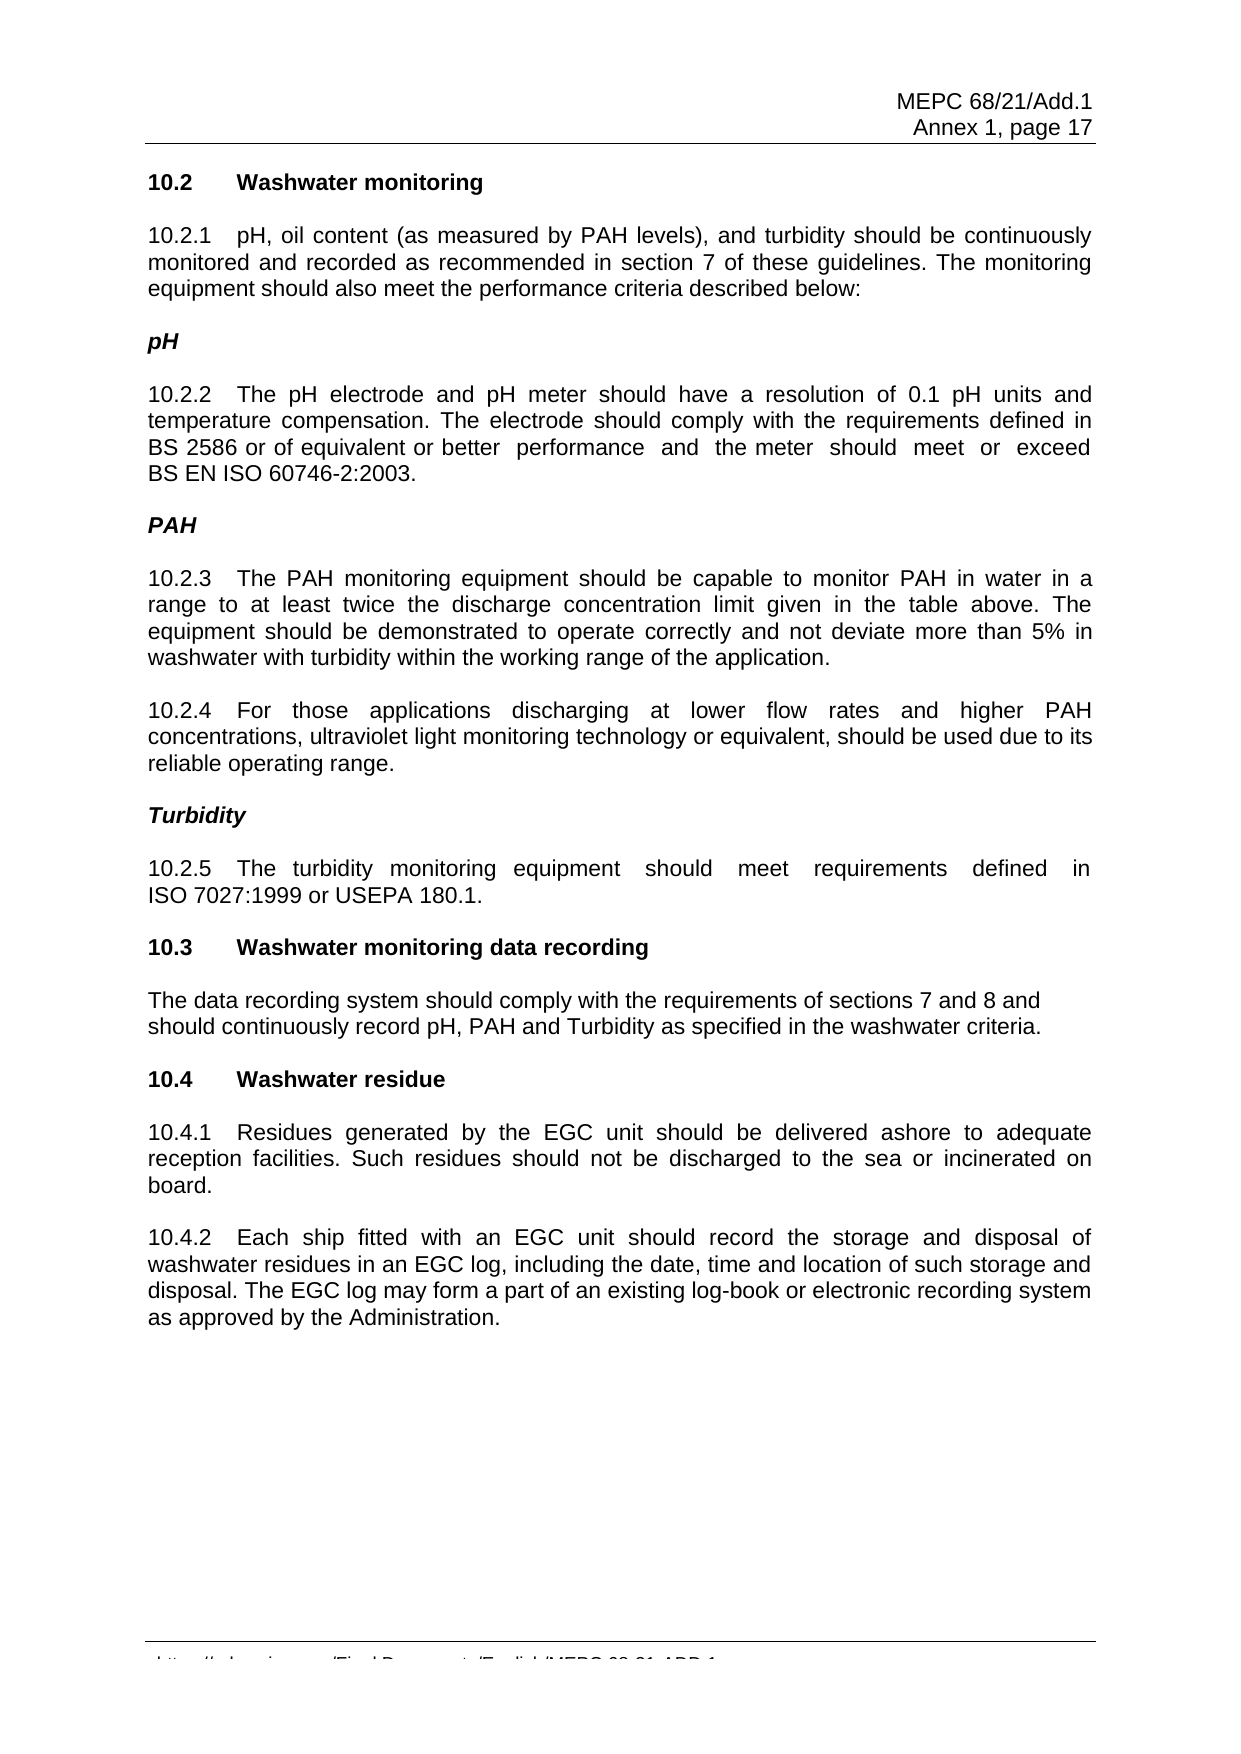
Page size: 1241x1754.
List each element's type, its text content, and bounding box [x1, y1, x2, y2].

list For those applications discharging at lower flow rates and higher PAH concentrations, ultraviolet light monitoring technology or equivalent, should be used due to its reliable operating range. [148, 697, 1093, 776]
list The PAH monitoring equipment should be capable to monitor PAH in water in a range to at least twice the discharge concentration limit given in the table above. The equipment should be demonstrated to operate correctly and not deviate more than 5% in washwater with turbidity within the working range of the application. [148, 565, 1093, 671]
subtitle pH [148, 328, 1136, 354]
list pH, oil content (as measured by PAH levels), and turbidity should be continuously monitored and recorded as recommended in section 7 of these guidelines. The monitoring equipment should also meet the performance criteria described below: [148, 222, 1093, 301]
list The pH electrode and pH meter should have a resolution of 0.1 pH units and temperature compensation. The electrode should comply with the requirements defined in BS 2586 or of equivalent or better performance and the meter should meet or exceed BS EN ISO 60746-2:2003. [148, 381, 1093, 486]
list Residues generated by the EGC unit should be delivered ashore to adequate reception facilities. Such residues should not be discharged to the sea or incinerated on board. [148, 1119, 1093, 1198]
subtitle Washwater monitoring data recording [148, 934, 1136, 960]
list The turbidity monitoring equipment should meet requirements defined in ISO 7027:1999 or USEPA 180.1. [148, 855, 1093, 908]
subtitle Washwater monitoring [148, 169, 1136, 196]
subtitle Washwater residue [148, 1066, 1136, 1092]
subtitle PAH [148, 512, 1136, 539]
list Each ship fitted with an EGC unit should record the storage and disposal of washwater residues in an EGC log, including the date, time and location of such storage and disposal. The EGC log may form a part of an existing log-book or electronic recording system as approved by the Administration. [148, 1224, 1093, 1330]
text The data recording system should comply with the requirements of sections 7 and 8 and should continuously record pH, PAH and Turbidity as specified in the washwater criteria. [148, 987, 1093, 1040]
subtitle Turbidity [148, 802, 1136, 829]
